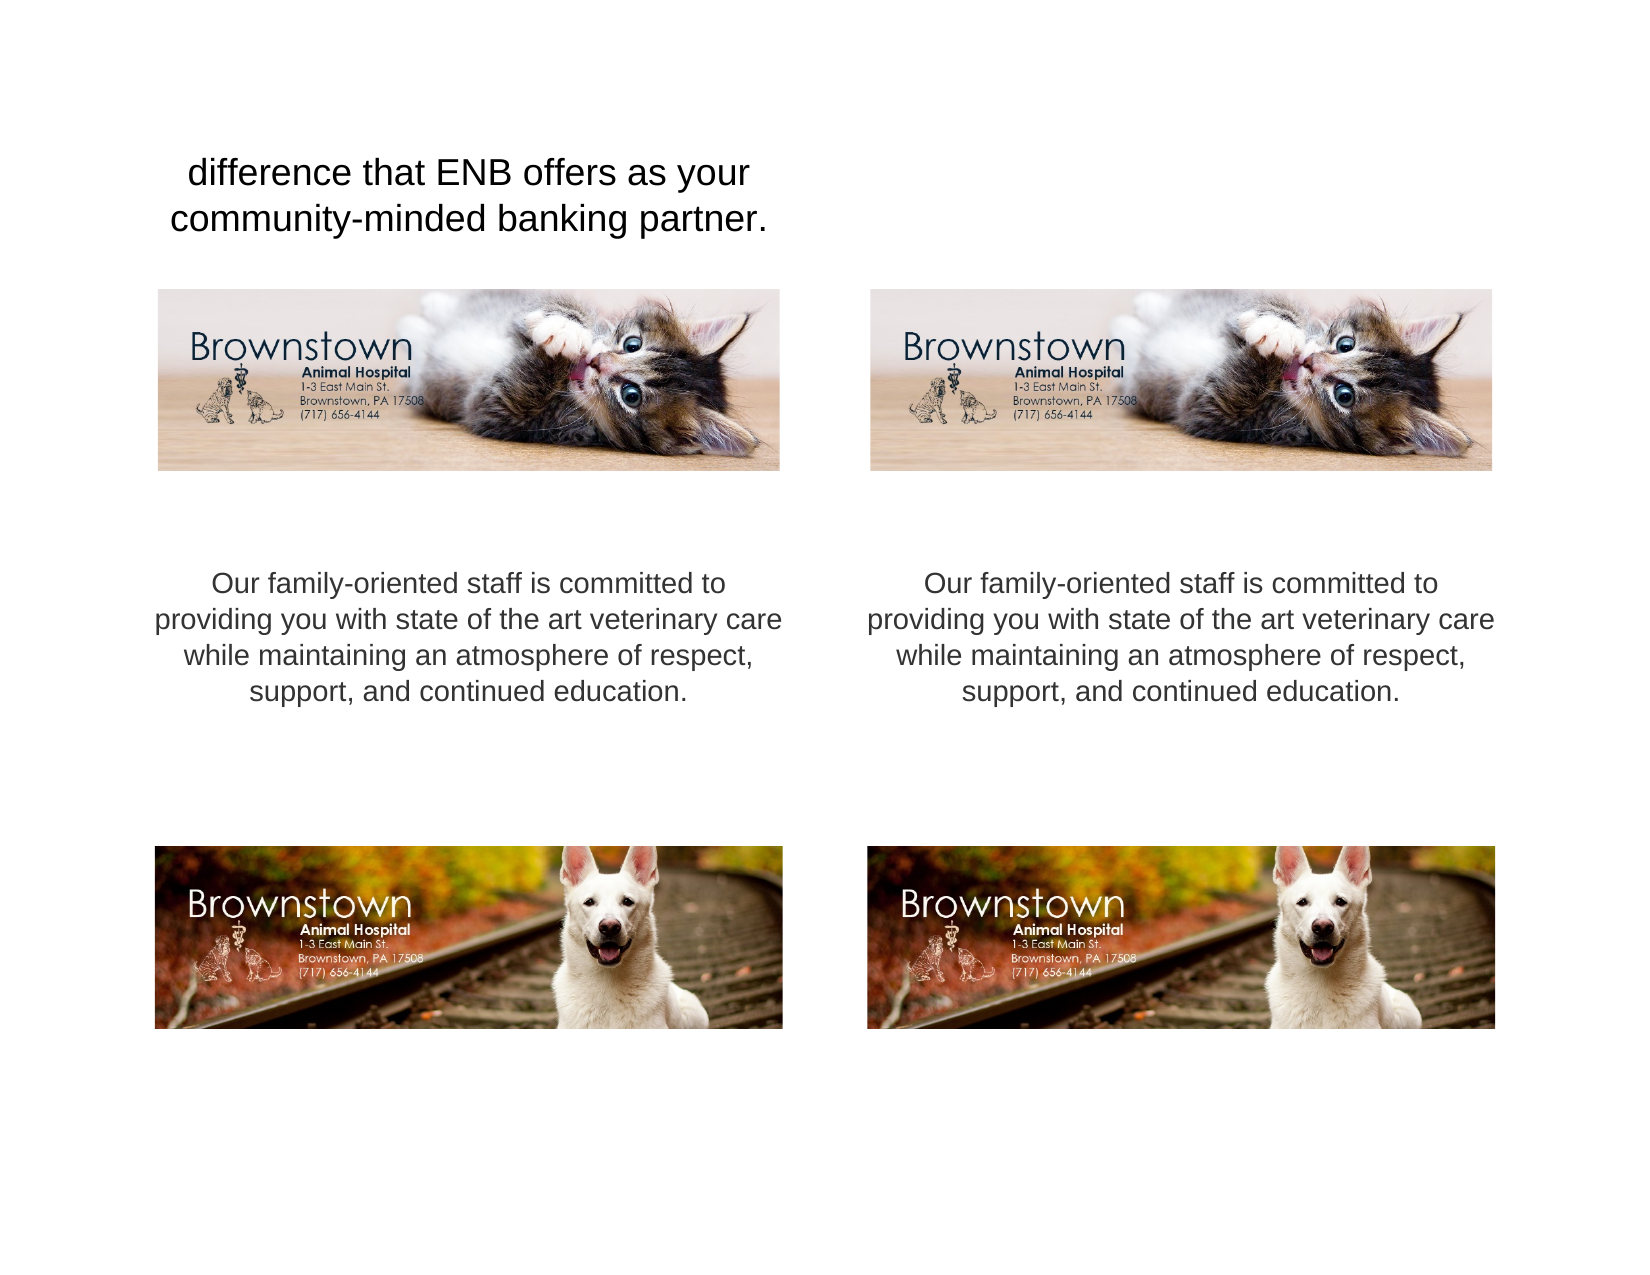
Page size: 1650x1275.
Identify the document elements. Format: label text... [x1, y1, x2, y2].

picture [157, 289, 780, 471]
picture [867, 846, 1496, 1029]
picture [154, 846, 783, 1029]
picture [870, 289, 1493, 471]
text Our family-oriented staff is committed to providing you with state of the art veterinary care while maintaining an atmosphere of respect, support, and continued education. [150, 566, 787, 708]
text Our family-oriented staff is committed to providing you with state of the art veterinary care while maintaining an atmosphere of respect, support, and continued education. [862, 566, 1500, 708]
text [150, 150, 787, 240]
